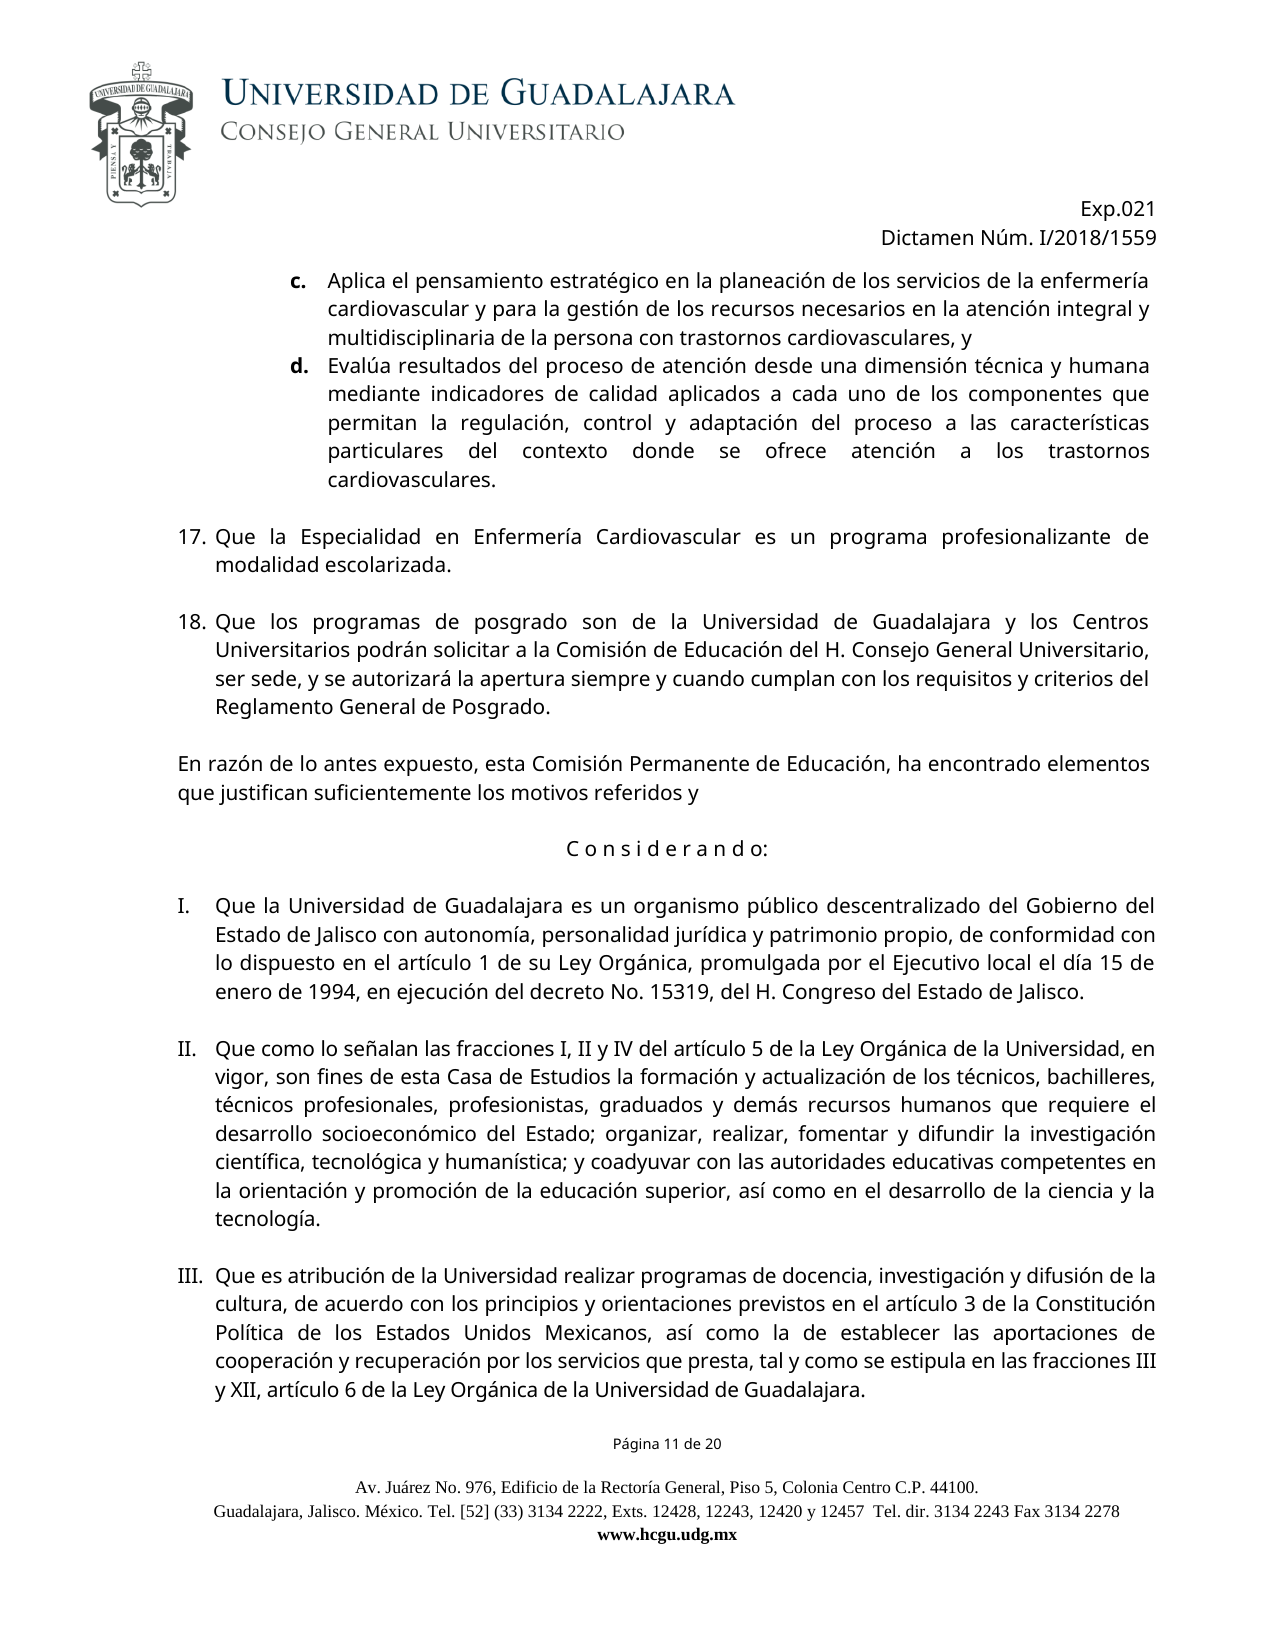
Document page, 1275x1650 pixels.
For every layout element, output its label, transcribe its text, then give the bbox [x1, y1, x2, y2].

list Que como lo señalan las fracciones I, II y IV del artículo 5 de la Ley Orgánica de la Universidad, en vigor, son fines de esta Casa de Estudios la formación y actualización de los técnicos, bachilleres, técnicos profesionales, profesionistas, graduados y demás recursos humanos que requiere el desarrollo socioeconómico del Estado; organizar, realizar, fomentar y difundir la investigación científica, tecnológica y humanística; y coadyuvar con las autoridades educativas competentes en la orientación y promoción de la educación superior, así como en el desarrollo de la ciencia y la tecnología. [177, 1034, 1157, 1233]
list Aplica el pensamiento estratégico en la planeación de los servicios de la enfermería cardiovascular y para la gestión de los recursos necesarios en la atención integral y multidisciplinaria de la persona con trastornos cardiovasculares, y [290, 266, 1151, 351]
list Evalúa resultados del proceso de atención desde una dimensión técnica y humana mediante indicadores de calidad aplicados a cada uno de los componentes que permitan la regulación, control y adaptación del proceso a las características particulares del contexto donde se ofrece atención a los trastornos cardiovasculares. [290, 351, 1151, 493]
list Que la Especialidad en Enfermería Cardiovascular es un programa profesionalizante de modalidad escolarizada. [177, 522, 1151, 579]
list Que los programas de posgrado son de la Universidad de Guadalajara y los Centros Universitarios podrán solicitar a la Comisión de Educación del H. Consejo General Universitario, ser sede, y se autorizará la apertura siempre y cuando cumplan con los requisitos y criterios del Reglamento General de Posgrado. [177, 607, 1151, 721]
list Que la Universidad de Guadalajara es un organismo público descentralizado del Gobierno del Estado de Jalisco con autonomía, personalidad jurídica y patrimonio propio, de conformidad con lo dispuesto en el artículo 1 de su Ley Orgánica, promulgada por el Ejecutivo local el día 15 de enero de 1994, en ejecución del decreto No. 15319, del H. Congreso del Estado de Jalisco. [177, 891, 1157, 1005]
text C o n s i d e r a n d o: [177, 834, 1157, 863]
text En razón de lo antes expuesto, esta Comisión Permanente de Educación, ha encontrado elementos que justifican suficientemente los motivos referidos y [177, 749, 1151, 806]
picture [1, 1, 1274, 268]
list Que es atribución de la Universidad realizar programas de docencia, investigación y difusión de la cultura, de acuerdo con los principios y orientaciones previstos en el artículo 3 de la Constitución Política de los Estados Unidos Mexicanos, así como la de establecer las aportaciones de cooperación y recuperación por los servicios que presta, tal y como se estipula en las fracciones III y XII, artículo 6 de la Ley Orgánica de la Universidad de Guadalajara. [177, 1261, 1157, 1403]
